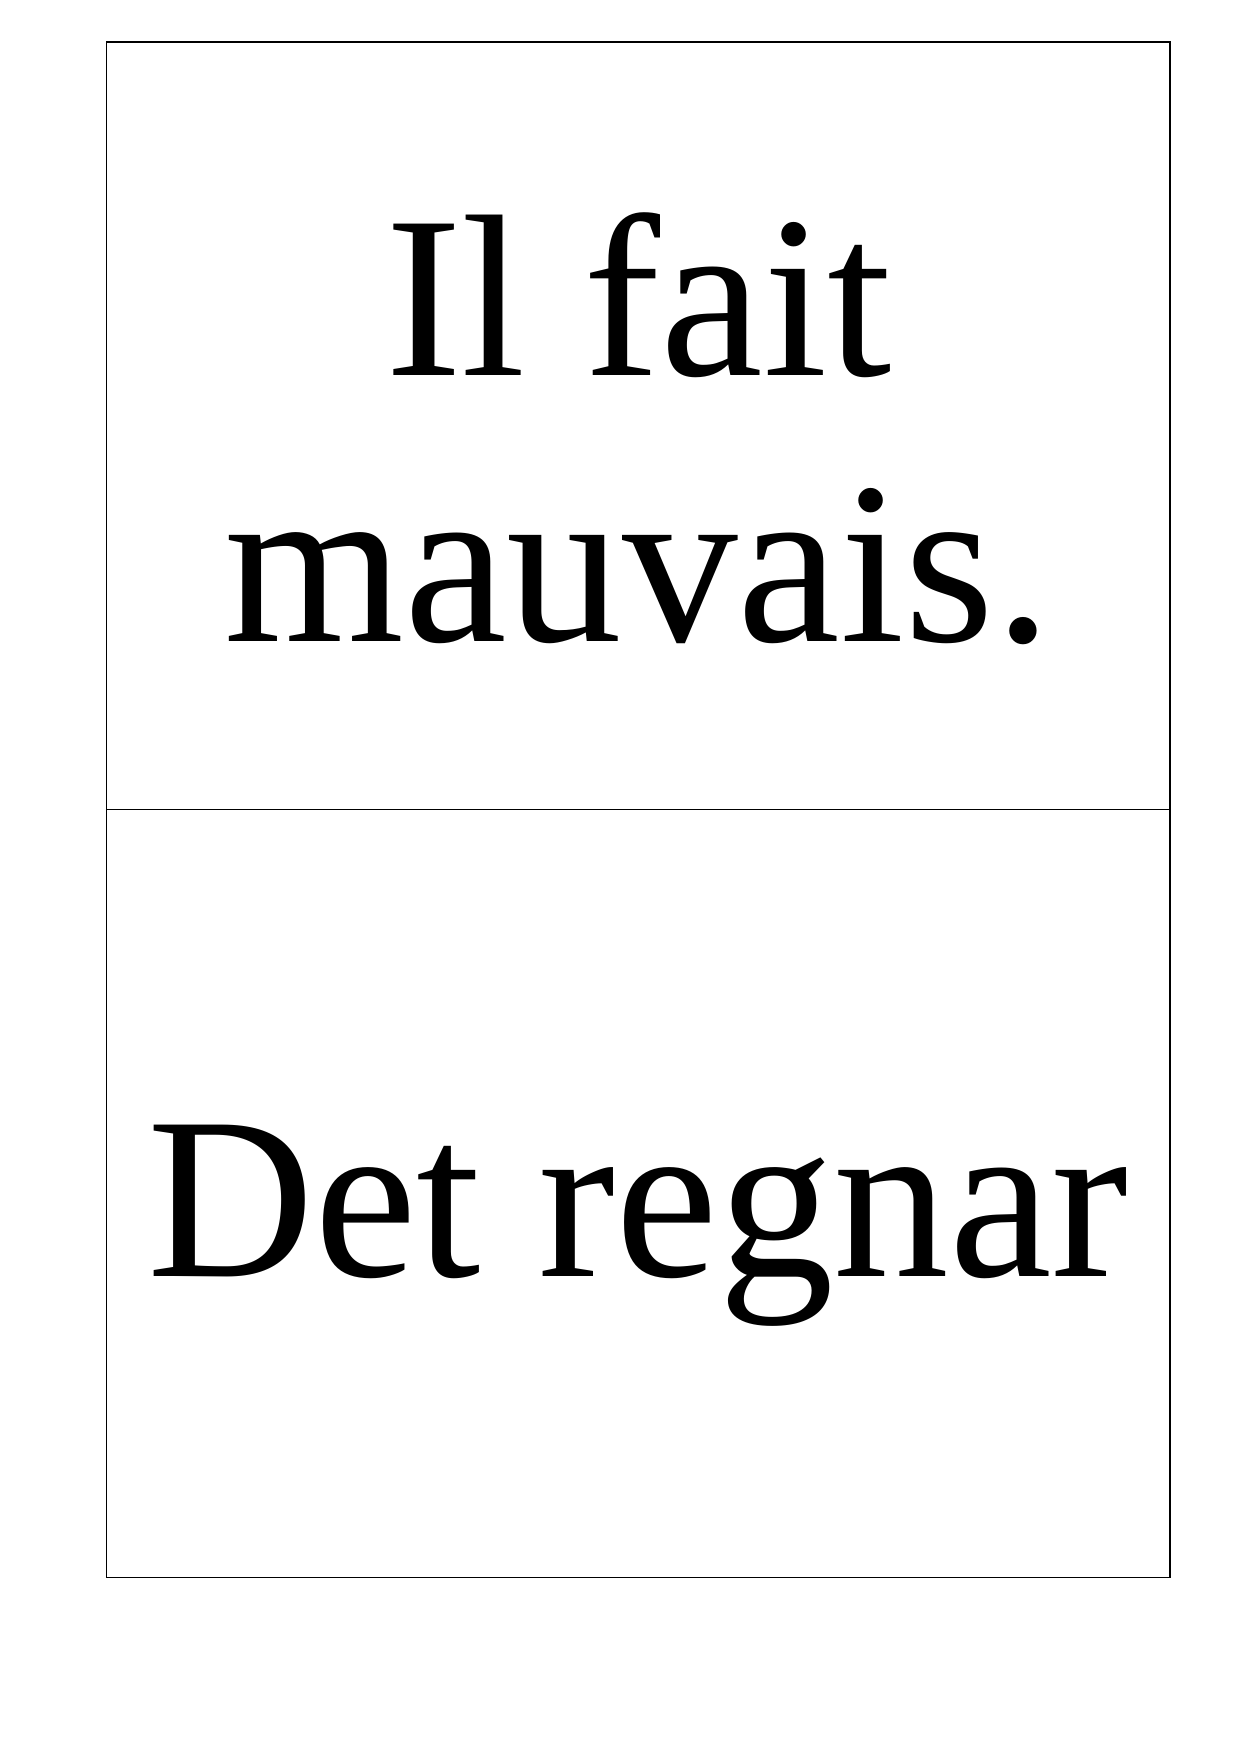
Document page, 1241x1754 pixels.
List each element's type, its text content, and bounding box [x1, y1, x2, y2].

table_cell Det regnar [107, 810, 1169, 1577]
table_cell Il fait mauvais. [107, 43, 1169, 809]
